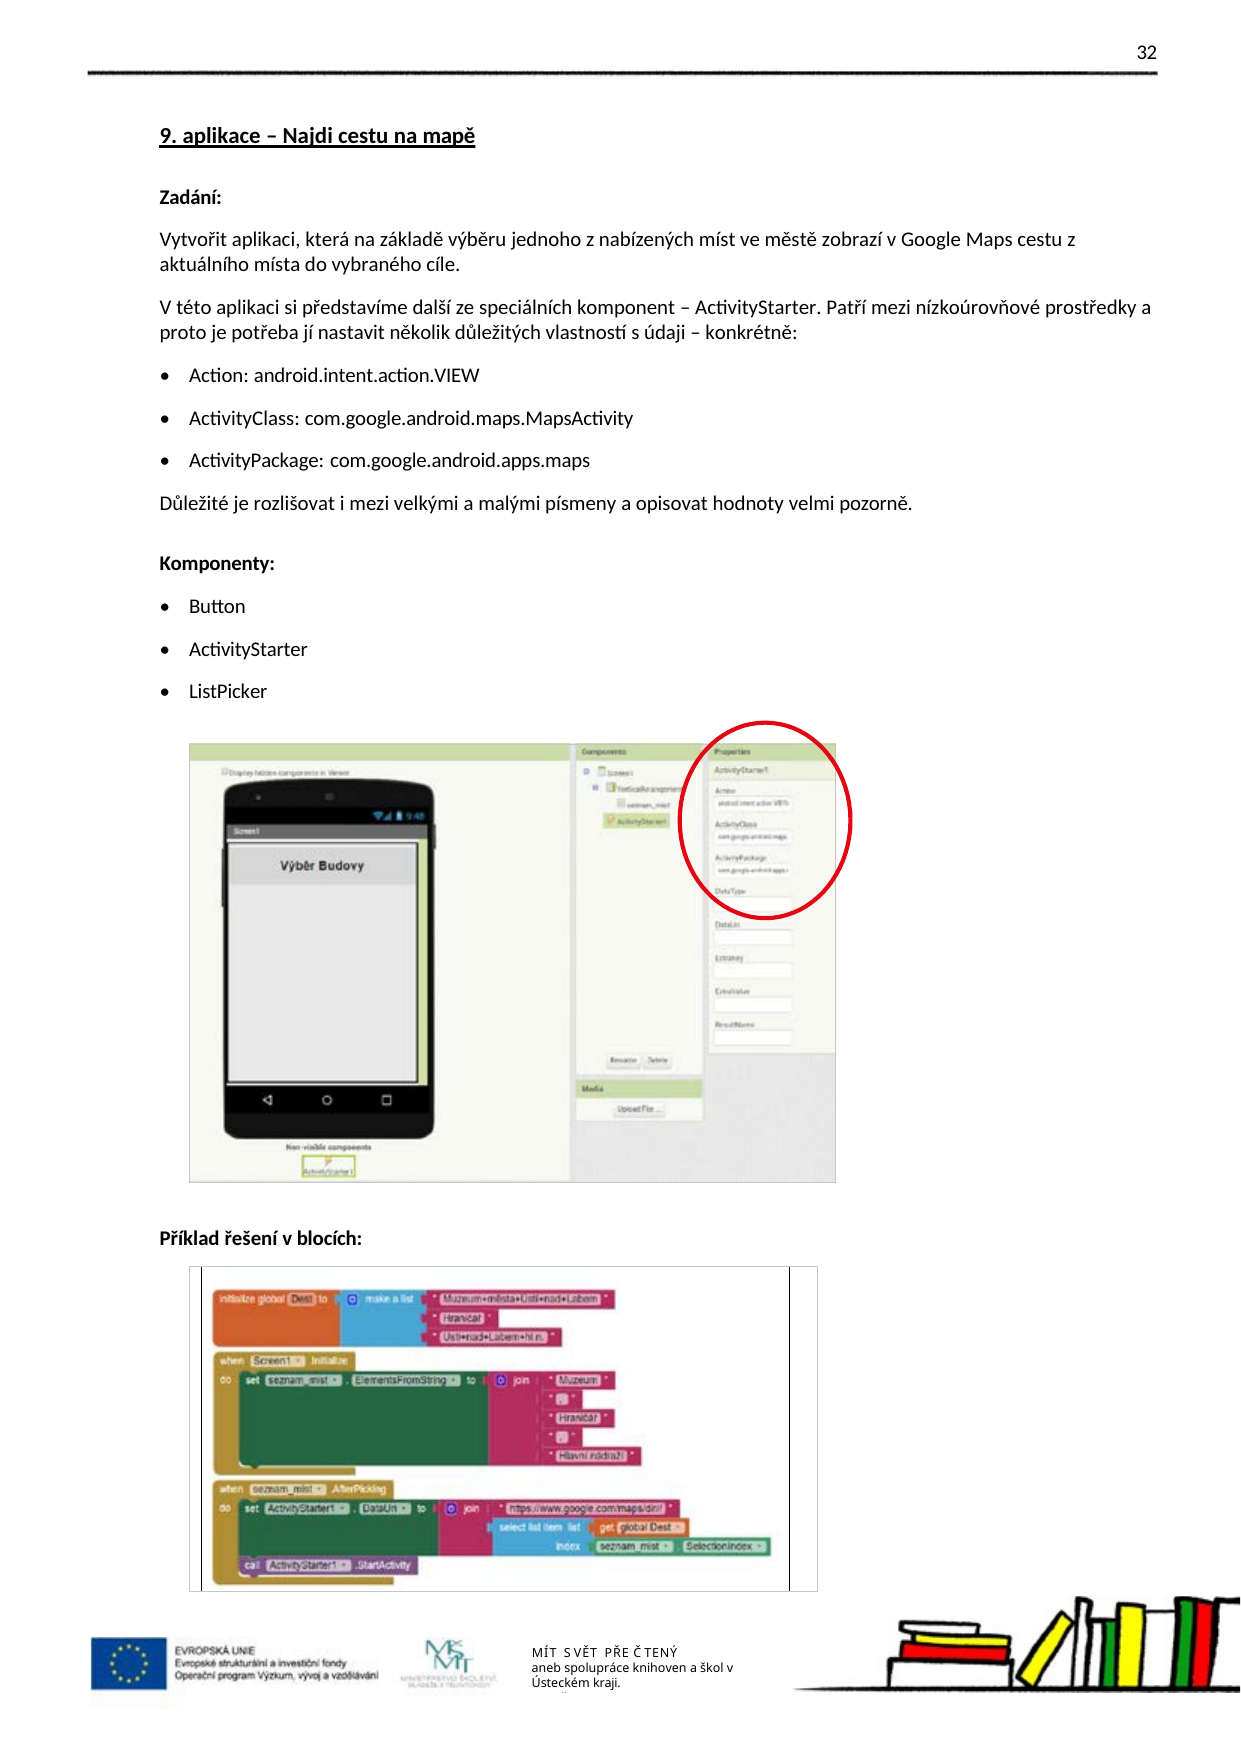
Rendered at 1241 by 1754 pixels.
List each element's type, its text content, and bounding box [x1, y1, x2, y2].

picture [87, 70, 1158, 77]
list ListPicker [159, 679, 1167, 704]
text Důležité je rozlišovat i mezi velkými a malými písmeny a opisovat hodnoty velmi pozorně. [159, 490, 1167, 516]
list Action: android.intent.action.VIEW [159, 362, 1167, 387]
list ActivityPackage: com.google.android.apps.maps [159, 447, 1167, 473]
picture [90, 1637, 499, 1709]
subtitle Zadání: [159, 184, 1167, 209]
subtitle Komponenty: [159, 551, 1167, 576]
picture [792, 1596, 1241, 1693]
picture [190, 745, 835, 1182]
list ActivityStarter [159, 636, 1167, 661]
list ActivityClass: com.google.android.maps.MapsActivity [159, 405, 1167, 430]
list Button [159, 593, 1167, 619]
text V této aplikaci si představíme další ze speciálních komponent – ActivityStarter. Patří mezi nízkoúrovňové prostředky a proto je potřeba jí nastavit několik důležitých vlastností s údaji – konkrétně: [159, 295, 1167, 344]
subtitle aplikace – Najdi cestu na mapě [159, 121, 1167, 149]
picture [824, 745, 835, 758]
subtitle Příklad řešení v blocích: [159, 1225, 1167, 1250]
picture [202, 1267, 789, 1591]
text Vytvořit aplikaci, která na základě výběru jednoho z nabízených míst ve městě zobrazí v Google Maps cestu z aktuálního místa do vybraného cíle. [159, 227, 1167, 277]
picture [682, 745, 835, 916]
